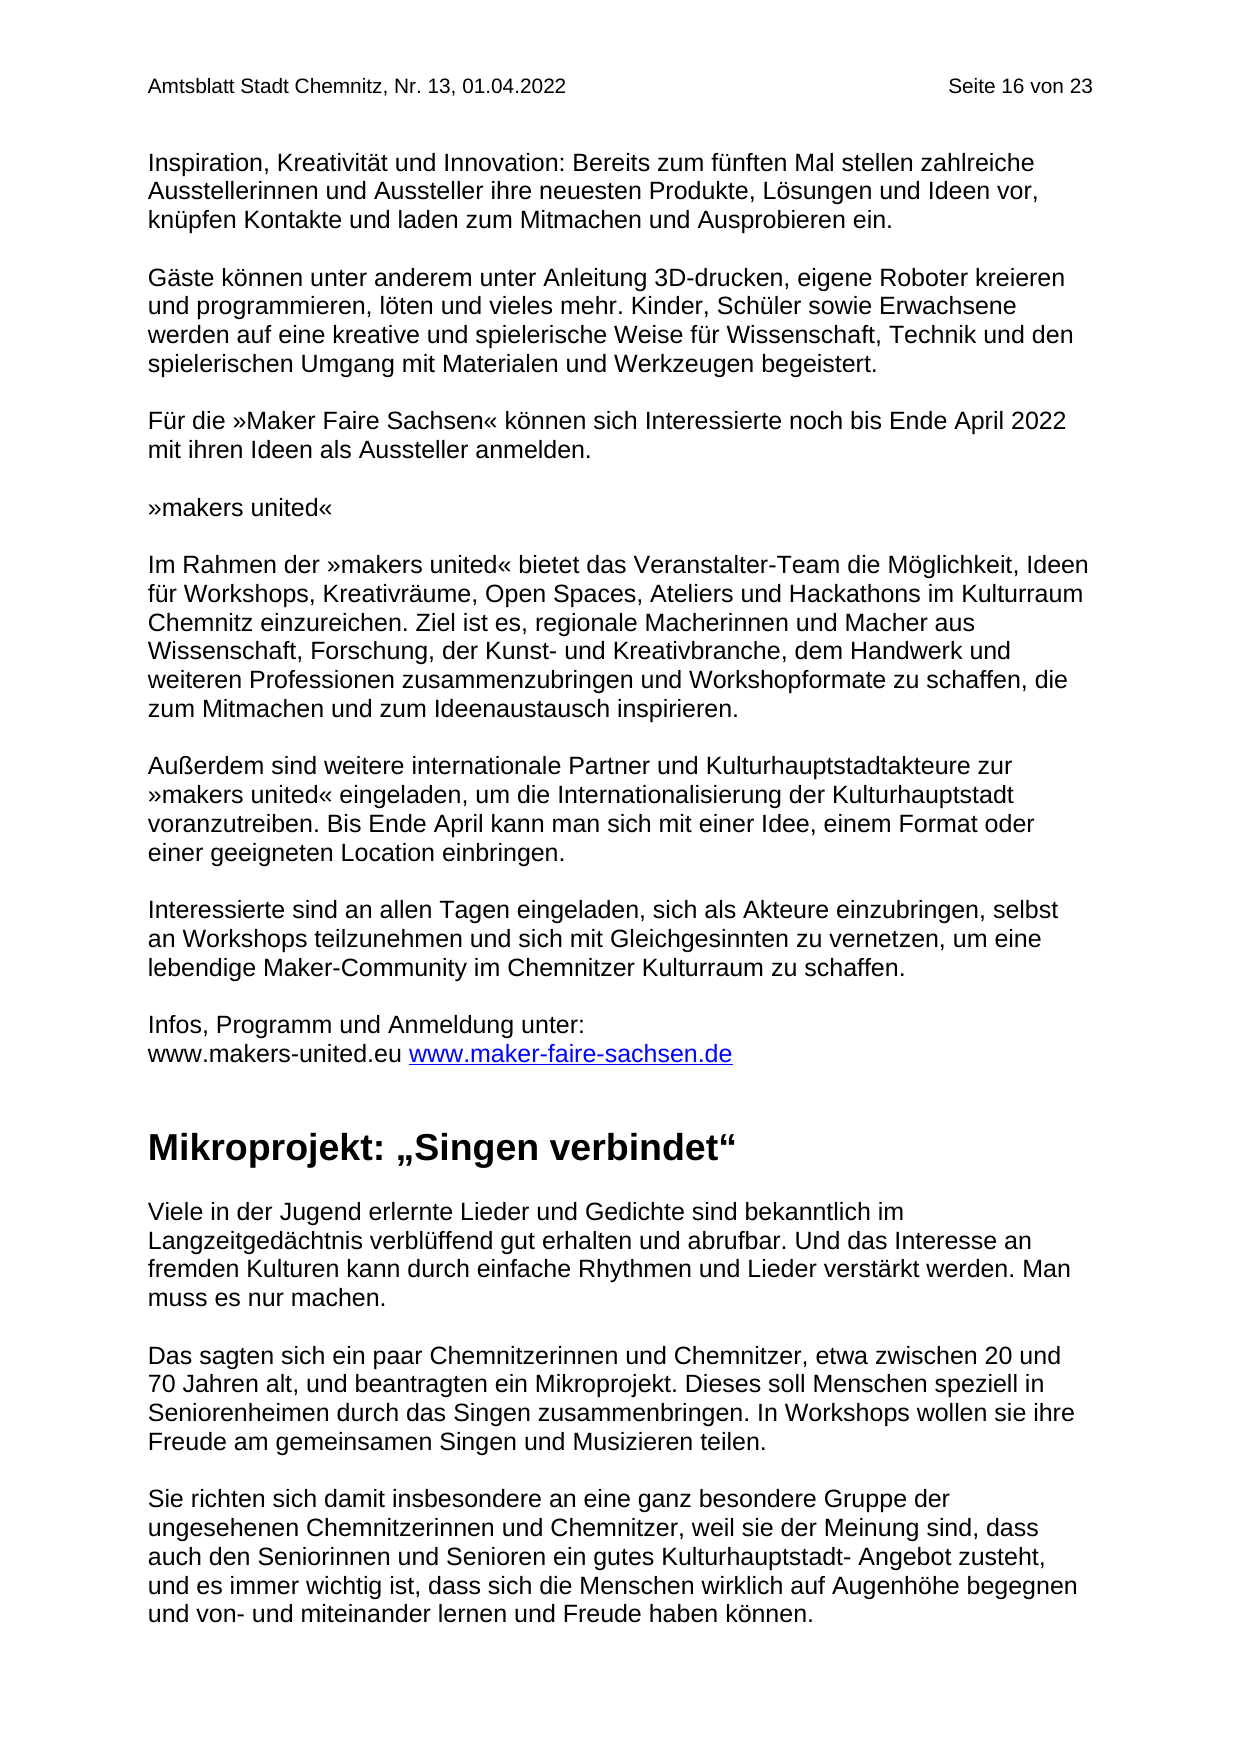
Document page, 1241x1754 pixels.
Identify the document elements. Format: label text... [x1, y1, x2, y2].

text Im Rahmen der »makers united« bietet das Veranstalter-Team die Möglichkeit, Ideen für Workshops, Kreativräume, Open Spaces, Ateliers und Hackathons im Kulturraum Chemnitz einzureichen. Ziel ist es, regionale Macherinnen und Macher aus Wissenschaft, Forschung, der Kunst- und Kreativbranche, dem Handwerk und weiteren Professionen zusammenzubringen und Workshopformate zu schaffen, die zum Mitmachen und zum Ideenaustausch inspirieren. [148, 550, 1093, 723]
text Viele in der Jugend erlernte Lieder und Gedichte sind bekanntlich im Langzeitgedächtnis verblüffend gut erhalten und abrufbar. Und das Interesse an fremden Kulturen kann durch einfache Rhythmen und Lieder verstärkt werden. Man muss es nur machen. [148, 1197, 1093, 1312]
text Infos, Programm und Anmeldung unter: [148, 1010, 1093, 1039]
text www.makers-united.eu www.maker-faire-sachsen.de [148, 1039, 1093, 1068]
text Sie richten sich damit insbesondere an eine ganz besondere Gruppe der ungesehenen Chemnitzerinnen und Chemnitzer, weil sie der Meinung sind, dass auch den Seniorinnen und Senioren ein gutes Kulturhauptstadt- Angebot zusteht, und es immer wichtig ist, dass sich die Menschen wirklich auf Augenhöhe begegnen und von- und miteinander lernen und Freude haben können. [148, 1484, 1093, 1628]
text »makers united« [148, 493, 1093, 521]
text Inspiration, Kreativität und Innovation: Bereits zum fünften Mal stellen zahlreiche Ausstellerinnen und Aussteller ihre neuesten Produkte, Lösungen und Ideen vor, knüpfen Kontakte und laden zum Mitmachen und Ausprobieren ein. [148, 148, 1093, 234]
text Außerdem sind weitere internationale Partner und Kulturhauptstadtakteure zur »makers united« eingeladen, um die Internationalisierung der Kulturhauptstadt voranzutreiben. Bis Ende April kann man sich mit einer Idee, einem Format oder einer geeigneten Location einbringen. [148, 751, 1093, 866]
text Gäste können unter anderem unter Anleitung 3D-drucken, eigene Roboter kreieren und programmieren, löten und vieles mehr. Kinder, Schüler sowie Erwachsene werden auf eine kreative und spielerische Weise für Wissenschaft, Technik und den spielerischen Umgang mit Materialen und Werkzeugen begeistert. [148, 263, 1093, 378]
subtitle Mikroprojekt: „Singen verbindet“ [148, 1125, 1093, 1168]
text Für die »Maker Faire Sachsen« können sich Interessierte noch bis Ende April 2022 mit ihren Ideen als Aussteller anmelden. [148, 406, 1093, 464]
text Das sagten sich ein paar Chemnitzerinnen und Chemnitzer, etwa zwischen 20 und 70 Jahren alt, und beantragten ein Mikroprojekt. Dieses soll Menschen speziell in Seniorenheimen durch das Singen zusammenbringen. In Workshops wollen sie ihre Freude am gemeinsamen Singen und Musizieren teilen. [148, 1341, 1093, 1456]
text Interessierte sind an allen Tagen eingeladen, sich als Akteure einzubringen, selbst an Workshops teilzunehmen und sich mit Gleichgesinnten zu vernetzen, um eine lebendige Maker-Community im Chemnitzer Kulturraum zu schaffen. [148, 895, 1093, 981]
